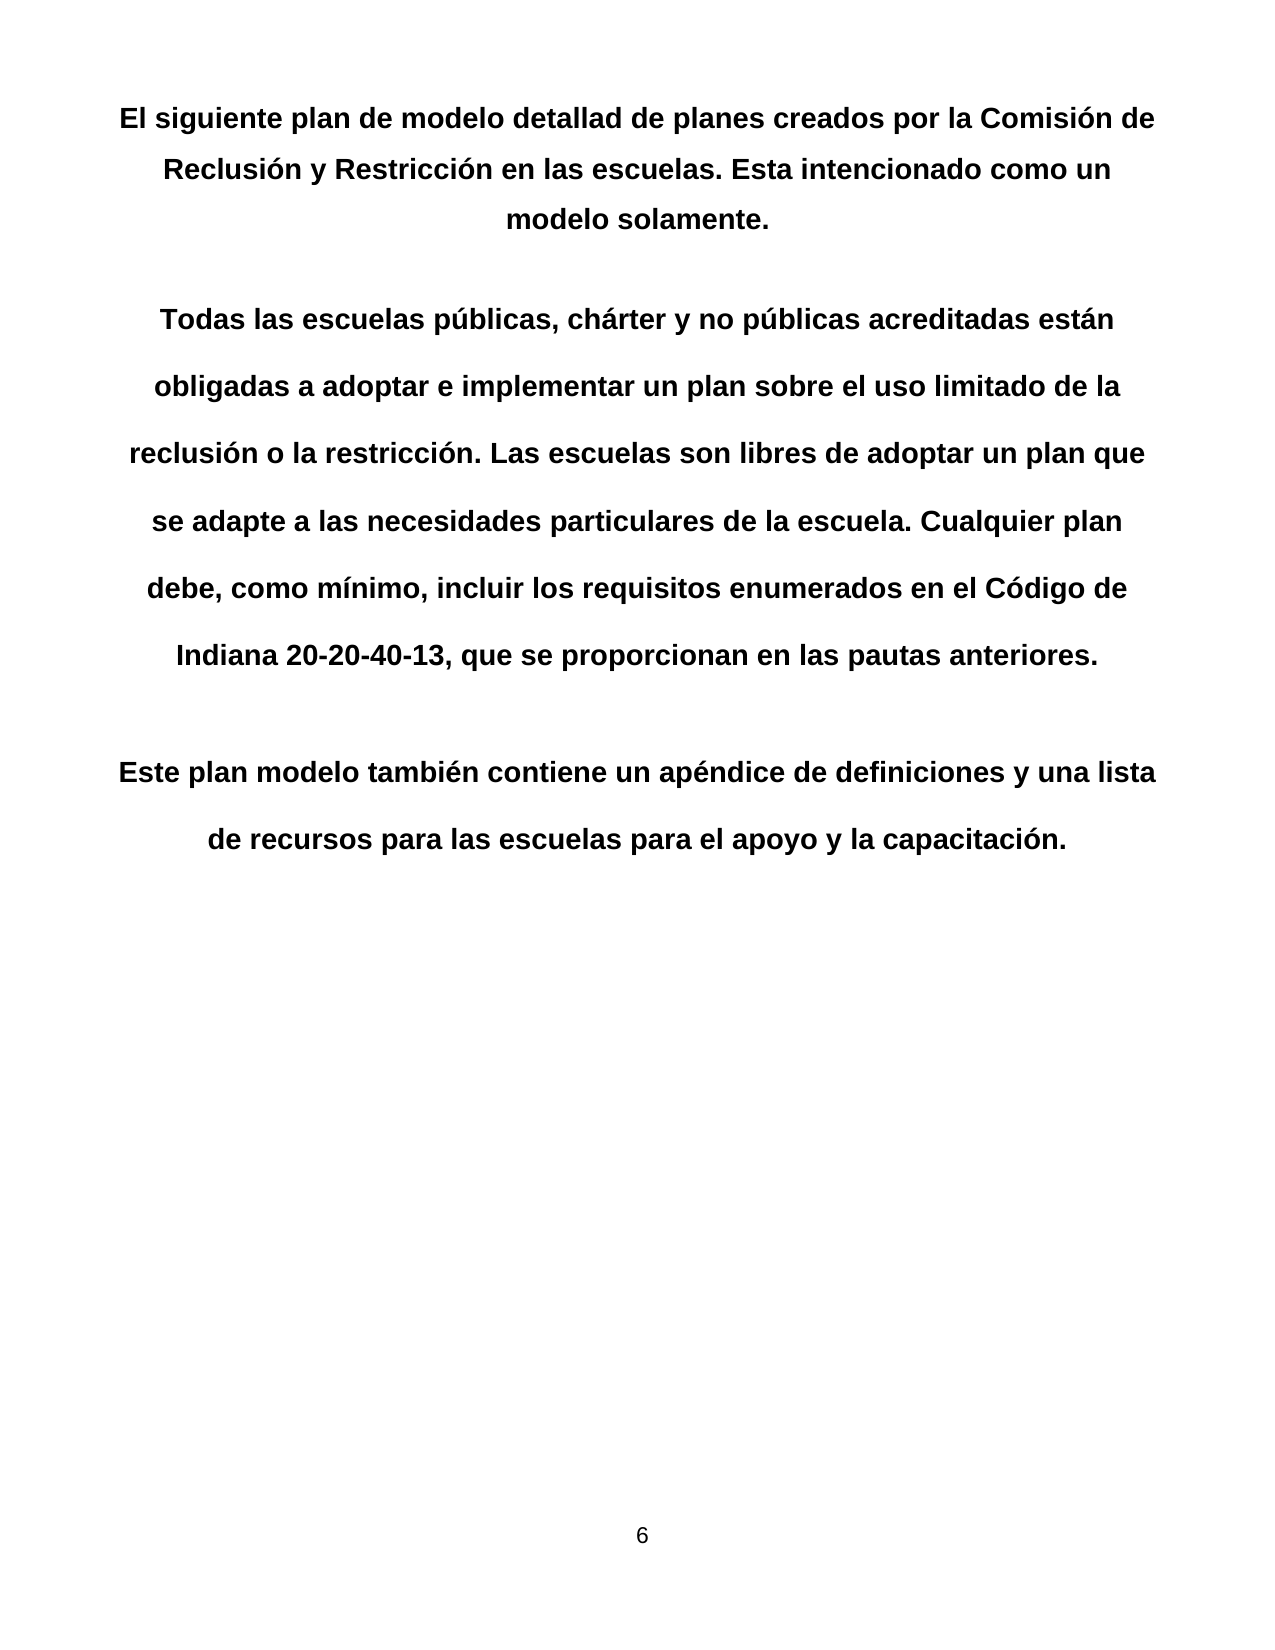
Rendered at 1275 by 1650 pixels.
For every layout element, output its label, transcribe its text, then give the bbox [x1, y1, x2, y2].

text Este plan modelo también contiene un apéndice de definiciones y una lista de recursos para las escuelas para el apoyo y la capacitación.Modelo de Privacidad y Plan de Restricción [112, 755, 1163, 855]
text Todas las escuelas públicas, chárter y no públicas acreditadas están obligadas a adoptar e implementar un plan sobre el uso limitado de la reclusión o la restricción. Las escuelas son libres de adoptar un plan que se adapte a las necesidades particulares de la escuela. Cualquier plan debe, como mínimo, incluir los requisitos enumerados en el Código de Indiana 20-20-40-13, que se proporcionan en las pautas anteriores. [112, 302, 1163, 671]
text El siguiente plan de modelo detallad de planes creados por la Comisión de Reclusión y Restricción en las escuelas. Esta intencionado como un modelo solamente. [112, 101, 1163, 236]
